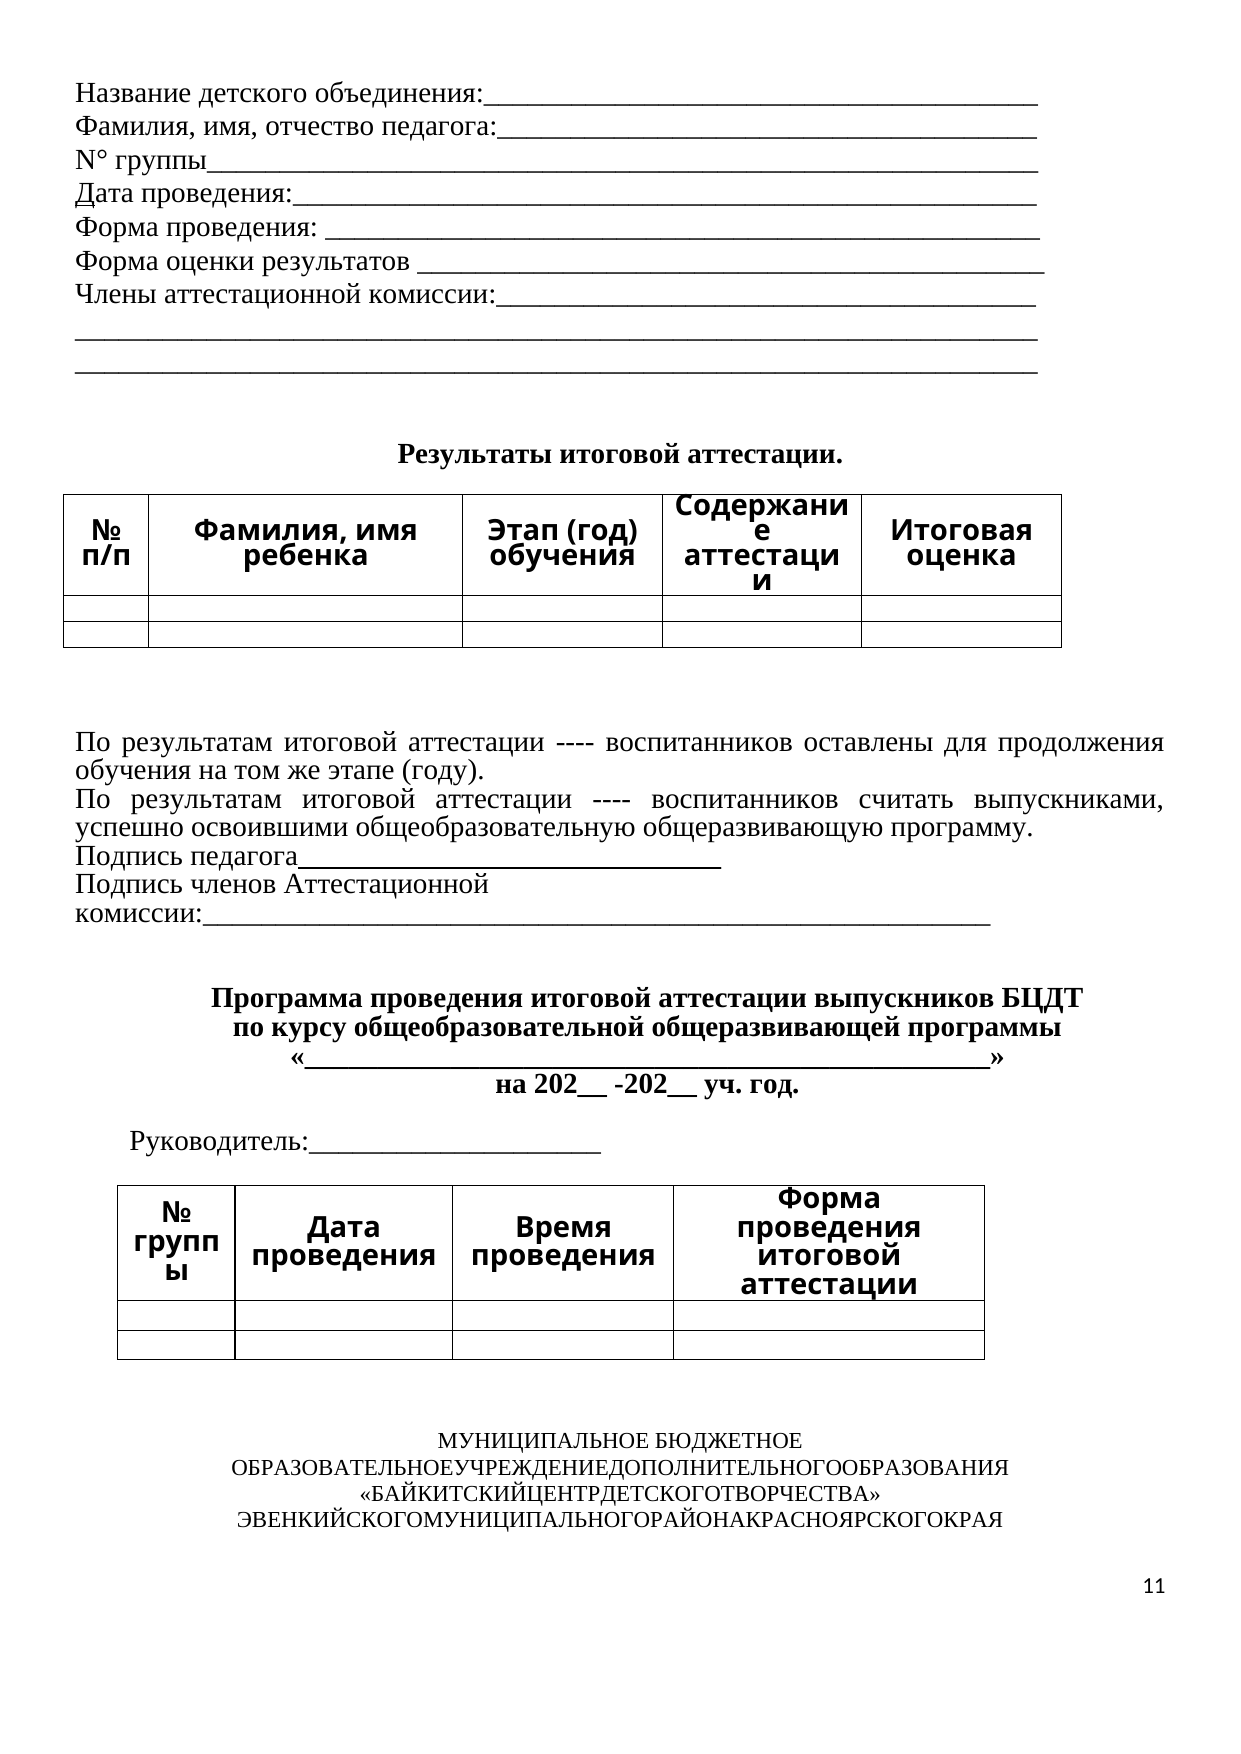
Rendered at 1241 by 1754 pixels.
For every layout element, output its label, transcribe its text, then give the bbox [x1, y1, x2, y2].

table_header Дата проведения [236, 1186, 452, 1300]
text По результатам итоговой аттестации ---- воспитанников оставлены для продолжения обучения на том же этапе (году). [75, 728, 1165, 785]
text ЭВЕНКИЙСКОГОМУНИЦИПАЛЬНОГОРАЙОНАКРАСНОЯРСКОГОКРАЯ [75, 1506, 1165, 1533]
text По результатам итоговой аттестации ---- воспитанников считать выпускниками, успешно освоившими общеобразовательную общеразвивающую программу. [75, 785, 1165, 842]
table_header Фамилия, имя ребенка [149, 495, 462, 595]
table_header Итоговая оценка [862, 495, 1061, 595]
table_cell [236, 1331, 452, 1359]
text N° группы_________________________________________________________ [75, 142, 1165, 176]
text Члены аттестационной комиссии:_____________________________________ [75, 276, 1165, 310]
text Дата проведения:___________________________________________________ [75, 176, 1165, 209]
text __________________________________________________________________ [75, 343, 1165, 377]
table_cell [463, 622, 662, 647]
table_header Время проведения [453, 1186, 673, 1300]
table_cell [236, 1301, 452, 1329]
table_cell [674, 1301, 984, 1329]
text Подпись педагога_____________________________ [75, 842, 1165, 871]
table_header № п/п [64, 495, 148, 595]
text «БАЙКИТСКИЙЦЕНТРДЕТСКОГОТВОРЧЕСТВА» [75, 1480, 1165, 1506]
table_cell [64, 596, 148, 621]
table_cell [118, 1331, 234, 1359]
table_cell [862, 596, 1061, 621]
table_cell [118, 1301, 234, 1329]
table_cell [674, 1331, 984, 1359]
text Фамилия, имя, отчество педагога:_____________________________________ [75, 108, 1165, 142]
table_header Этап (год) обучения [463, 495, 662, 595]
text «_______________________________________________» на 202__ -202__ уч. год. [129, 1042, 1165, 1099]
table_cell [149, 622, 462, 647]
text __________________________________________________________________ [75, 310, 1165, 343]
text Форма оценки результатов ___________________________________________ [75, 243, 1165, 276]
text Руководитель:____________________ [129, 1099, 1165, 1156]
table_header Содержание аттестации [663, 495, 861, 595]
table_header № группы [118, 1186, 234, 1300]
text Программа проведения итоговой аттестации выпускников БЦДТ по курсу общеобразовательной общеразвивающей программы [129, 985, 1165, 1042]
table_cell [64, 622, 148, 647]
table_cell [663, 622, 861, 647]
table_cell [862, 622, 1061, 647]
text Результаты итоговой аттестации. [75, 444, 1165, 469]
text Форма проведения: _________________________________________________ [75, 209, 1165, 243]
text МУНИЦИПАЛЬНОЕ БЮДЖЕТНОЕ ОБРАЗОВАТЕЛЬНОЕУЧРЕЖДЕНИЕДОПОЛНИТЕЛЬНОГООБРАЗОВАНИЯ [75, 1427, 1165, 1480]
text Подпись членов Аттестационной комиссии:______________________________________________________ [75, 871, 1165, 928]
text Название детского объединения:______________________________________ [75, 75, 1165, 108]
table_header Форма проведения итоговой аттестации [674, 1186, 984, 1300]
table_cell [453, 1331, 673, 1359]
table_cell [463, 596, 662, 621]
table_cell [149, 596, 462, 621]
table_cell [663, 596, 861, 621]
table_cell [453, 1301, 673, 1329]
